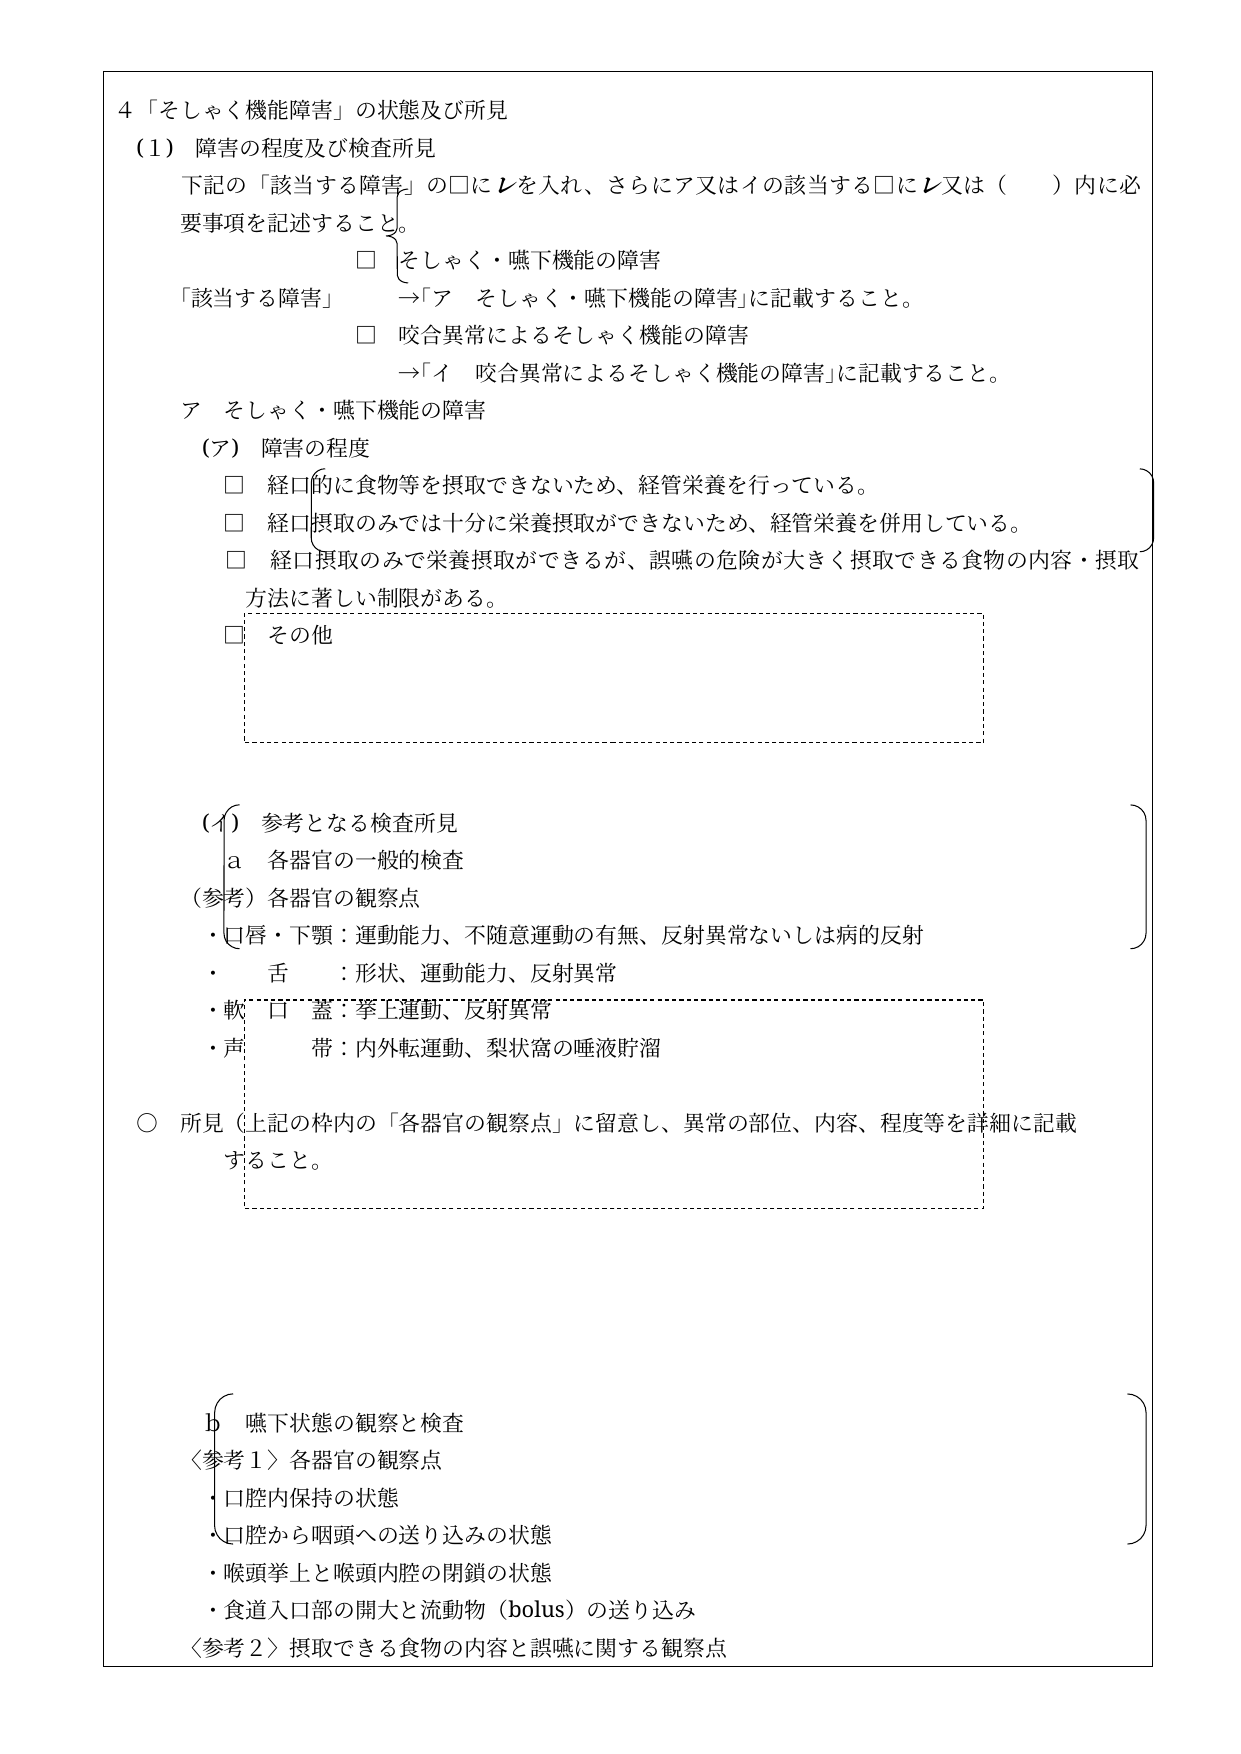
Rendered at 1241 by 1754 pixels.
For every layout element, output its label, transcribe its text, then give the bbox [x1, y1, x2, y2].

table_cell ４「そしゃく機能障害」の状態及び所見 (１) 障害の程度及び検査所見 下記の「該当する障害」の□にレを入れ、さらにア又はイの該当する□にレ又は（ ）内に必要事項を記述すること。 □ そしゃく・嚥下機能の障害 ｢該当する障害｣ →｢ア そしゃく・嚥下機能の障害｣に記載すること。 □ 咬合異常によるそしゃく機能の障害 →｢イ 咬合異常によるそしゃく機能の障害｣に記載すること。 ア そしゃく・嚥下機能の障害 (ア) 障害の程度 □ 経口的に食物等を摂取できないため、経管栄養を行っている。 □ 経口摂取のみでは十分に栄養摂取ができないため、経管栄養を併用している。 □ 経口摂取のみで栄養摂取ができるが、誤嚥の危険が大きく摂取できる食物の内容・摂取方法に著しい制限がある。 □ その他 (イ) 参考となる検査所見 ａ 各器官の一般的検査 （参考）各器官の観察点 ・口唇・下顎：運動能力、不随意運動の有無、反射異常ないしは病的反射 ・ 舌 ：形状、運動能力、反射異常 ・軟 口 蓋：挙上運動、反射異常 ・声 帯：内外転運動、梨状窩の唾液貯溜 ○ 所見（上記の枠内の「各器官の観察点」に留意し、異常の部位、内容、程度等を詳細に記載 すること。 ｂ 嚥下状態の観察と検査 〈参考１〉各器官の観察点 ・口腔内保持の状態 ・口腔から咽頭への送り込みの状態 ・喉頭挙上と喉頭内腔の閉鎖の状態 ・食道入口部の開大と流動物（bolus）の送り込み 〈参考２〉摂取できる食物の内容と誤嚥に関する観察点 ・摂取できる食物の内容（固形物、半固形物、流動食） ・誤嚥の程度（毎回、２回に１回程度、数回に１回、ほとんど無し） ○ 観察・検査の方法 □ エックス線検査（ ） □ 内視鏡検査（ ） □ その他（ ） ○ 所見（上記の枠内の〈参考１〉と〈参考２〉の観察点から、嚥下状態について詳細に記載すること。） [104, 72, 1152, 1666]
